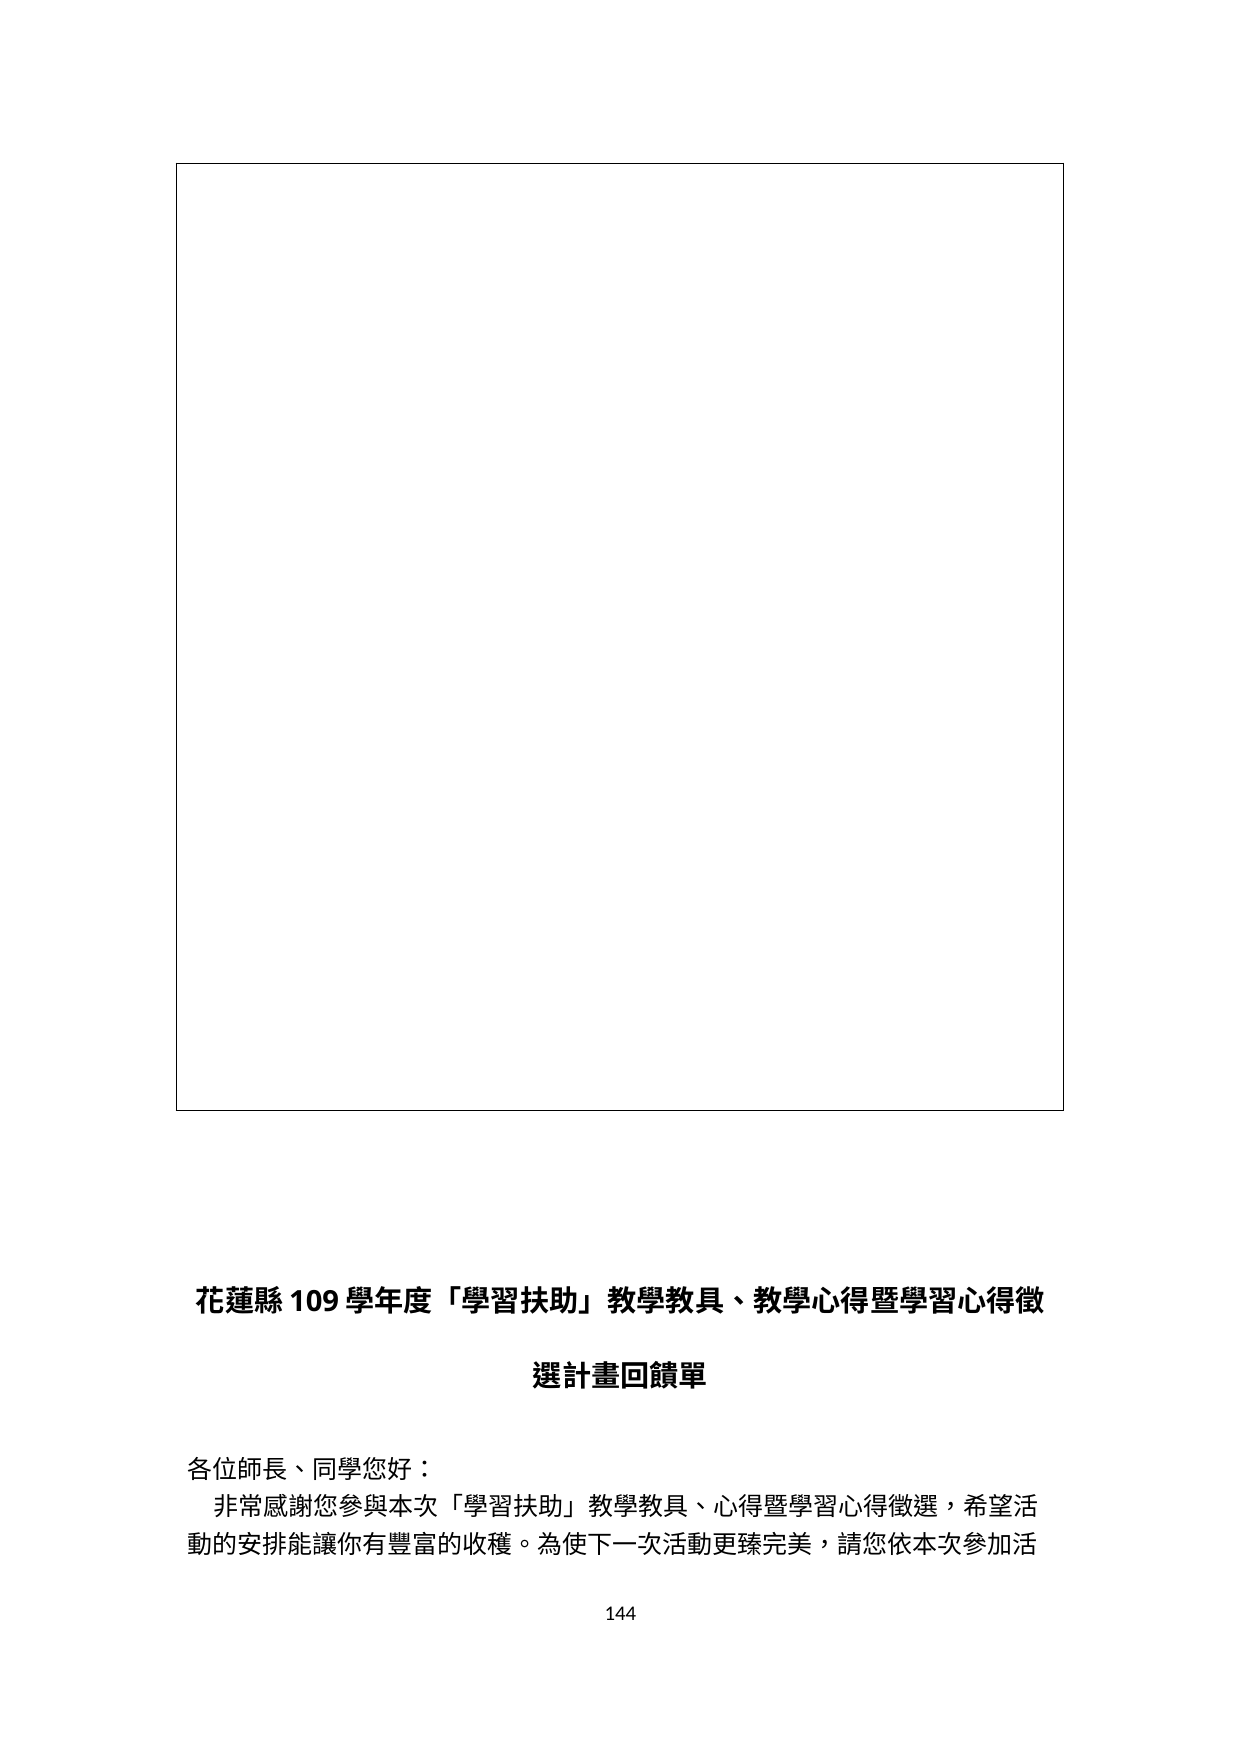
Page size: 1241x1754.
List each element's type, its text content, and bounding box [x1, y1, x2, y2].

table_cell [177, 164, 1063, 1110]
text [187, 1486, 1053, 1561]
text 花蓮縣109學年度「學習扶助」教學教具、教學心得暨學習心得徵選計畫回饋單 [187, 1261, 1053, 1411]
text 各位師長、同學您好： [187, 1448, 1053, 1486]
